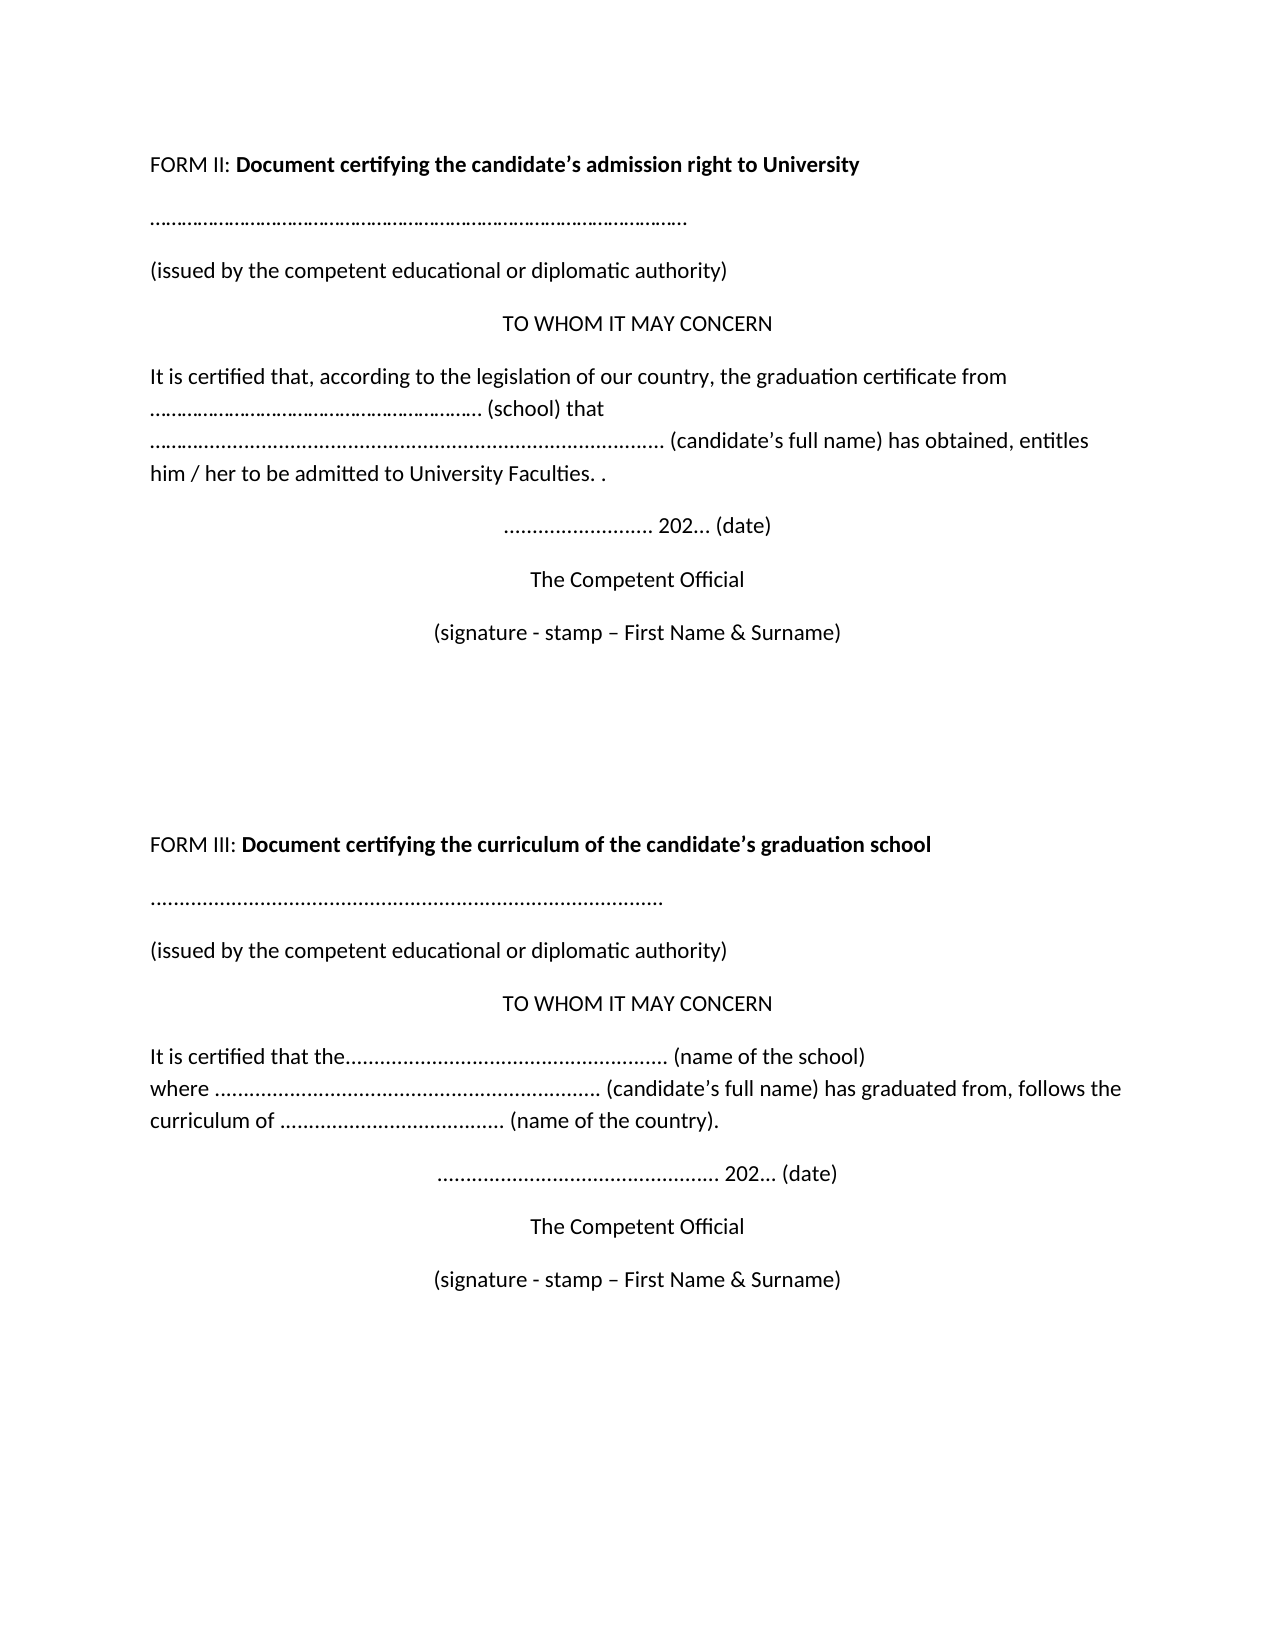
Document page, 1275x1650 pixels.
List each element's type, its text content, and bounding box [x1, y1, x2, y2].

text ................................................. 202... (date) [150, 1159, 1125, 1187]
text TO WHOM IT MAY CONCERN [150, 989, 1125, 1017]
text The Competent Official [150, 565, 1125, 593]
text (issued by the competent educational or diplomatic authority) [150, 256, 1125, 284]
text TO WHOM IT MAY CONCERN [150, 309, 1125, 337]
text The Competent Official [150, 1212, 1125, 1240]
text It is certified that the........................................................ (name of the school) where ................................................................... (candidate’s full name) has graduated from, follows the curriculum of ....................................... (name of the country). [150, 1042, 1125, 1134]
text FORM IΙ: Document certifying the candidate’s admission right to University [150, 150, 1125, 178]
text ......................................................................................... [150, 883, 1125, 911]
text (signature - stamp – First Name & Surname) [150, 1265, 1125, 1293]
text (signature - stamp – First Name & Surname) [150, 618, 1125, 646]
text .......................... 202... (date) [150, 512, 1125, 540]
text FORM III: Document certifying the curriculum of the candidate’s graduation school [150, 830, 1125, 858]
text It is certified that, according to the legislation of our country, the graduation certificate from ……………………………………………………… (school) that ………................................................................................. (candidate’s full name) has obtained, entitles him / her to be admitted to University Faculties. . [150, 362, 1125, 487]
text (issued by the competent educational or diplomatic authority) [150, 936, 1125, 964]
text ………………………………………………………………………………………… [150, 203, 1125, 231]
